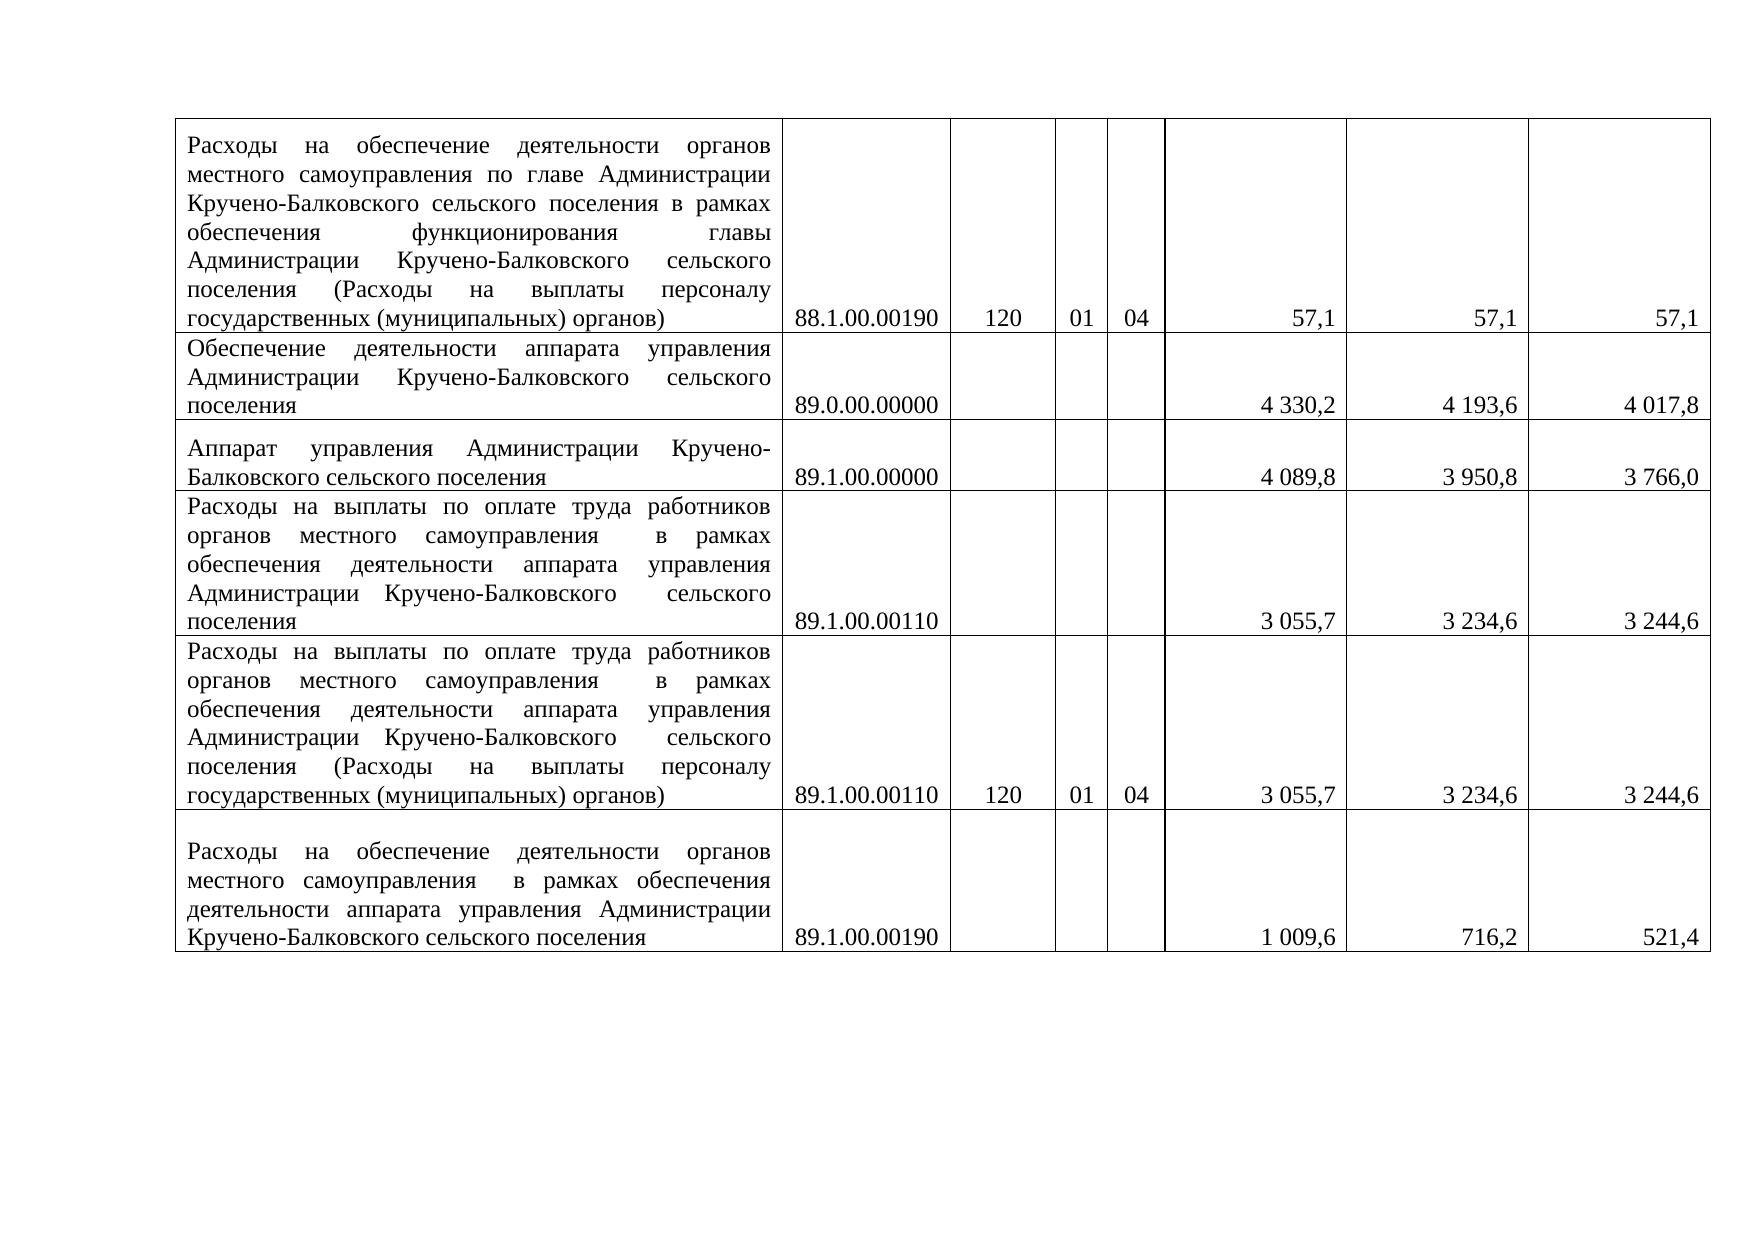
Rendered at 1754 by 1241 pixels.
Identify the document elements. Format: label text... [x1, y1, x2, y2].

table_cell 3 950,8 [1347, 420, 1528, 490]
table_cell 57,1 [1347, 119, 1528, 332]
table_cell [951, 420, 1055, 490]
table_cell 01 [1056, 119, 1107, 332]
table_cell 3 055,7 [1166, 636, 1346, 809]
table_cell Расходы на выплаты по оплате труда работников органов местного самоуправления в рамках обеспечения деятельности аппарата управления Администрации Кручено-Балковского сельского поселения (Расходы на выплаты персоналу государственных (муниципальных) органов) [176, 636, 782, 809]
table_cell 57,1 [1166, 119, 1346, 332]
table_cell 3 234,6 [1347, 636, 1528, 809]
table_cell [1056, 420, 1107, 490]
table_cell 1 009,6 [1166, 810, 1346, 951]
table_cell Аппарат управления Администрации Кручено-Балковского сельского поселения [176, 420, 782, 490]
table_cell 3 244,6 [1529, 491, 1710, 635]
table_cell 120 [951, 636, 1055, 809]
table_cell 3 244,6 [1529, 636, 1710, 809]
table_cell 04 [1108, 636, 1164, 809]
table_cell Расходы на обеспечение деятельности органов местного самоуправления в рамках обеспечения деятельности аппарата управления Администрации Кручено-Балковского сельского поселения [176, 810, 782, 951]
table_cell 521,4 [1529, 810, 1710, 951]
table_cell [1108, 491, 1164, 635]
table_cell 04 [1108, 119, 1164, 332]
table_cell Обеспечение деятельности аппарата управления Администрации Кручено-Балковского сельского поселения [176, 333, 782, 419]
table_cell 716,2 [1347, 810, 1528, 951]
table_cell 01 [1056, 636, 1107, 809]
table_cell 4 330,2 [1166, 333, 1346, 419]
table_cell [951, 810, 1055, 951]
table_cell 89.1.00.00000 [783, 420, 950, 490]
table_cell [1108, 420, 1164, 490]
table_cell 57,1 [1529, 119, 1710, 332]
table_cell [1056, 333, 1107, 419]
table_cell 3 234,6 [1347, 491, 1528, 635]
table_cell 3 055,7 [1166, 491, 1346, 635]
table_cell 89.1.00.00190 [783, 810, 950, 951]
table_cell [1108, 333, 1164, 419]
table_cell [1056, 810, 1107, 951]
table_cell 4 089,8 [1166, 420, 1346, 490]
table_cell 120 [951, 119, 1055, 332]
table_cell 89.1.00.00110 [783, 636, 950, 809]
table_cell 4 193,6 [1347, 333, 1528, 419]
table_cell [951, 491, 1055, 635]
table_cell 3 766,0 [1529, 420, 1710, 490]
table_cell Расходы на выплаты по оплате труда работников органов местного самоуправления в рамках обеспечения деятельности аппарата управления Администрации Кручено-Балковского сельского поселения [176, 491, 782, 635]
table_cell 4 017,8 [1529, 333, 1710, 419]
table_cell Расходы на обеспечение деятельности органов местного самоуправления по главе Администрации Кручено-Балковского сельского поселения в рамках обеспечения функционирования главы Администрации Кручено-Балковского сельского поселения (Расходы на выплаты персоналу государственных (муниципальных) органов) [176, 119, 782, 332]
table_cell 88.1.00.00190 [783, 119, 950, 332]
table_cell [1056, 491, 1107, 635]
table_cell 89.1.00.00110 [783, 491, 950, 635]
table_cell [951, 333, 1055, 419]
table_cell [1108, 810, 1164, 951]
table_cell 89.0.00.00000 [783, 333, 950, 419]
